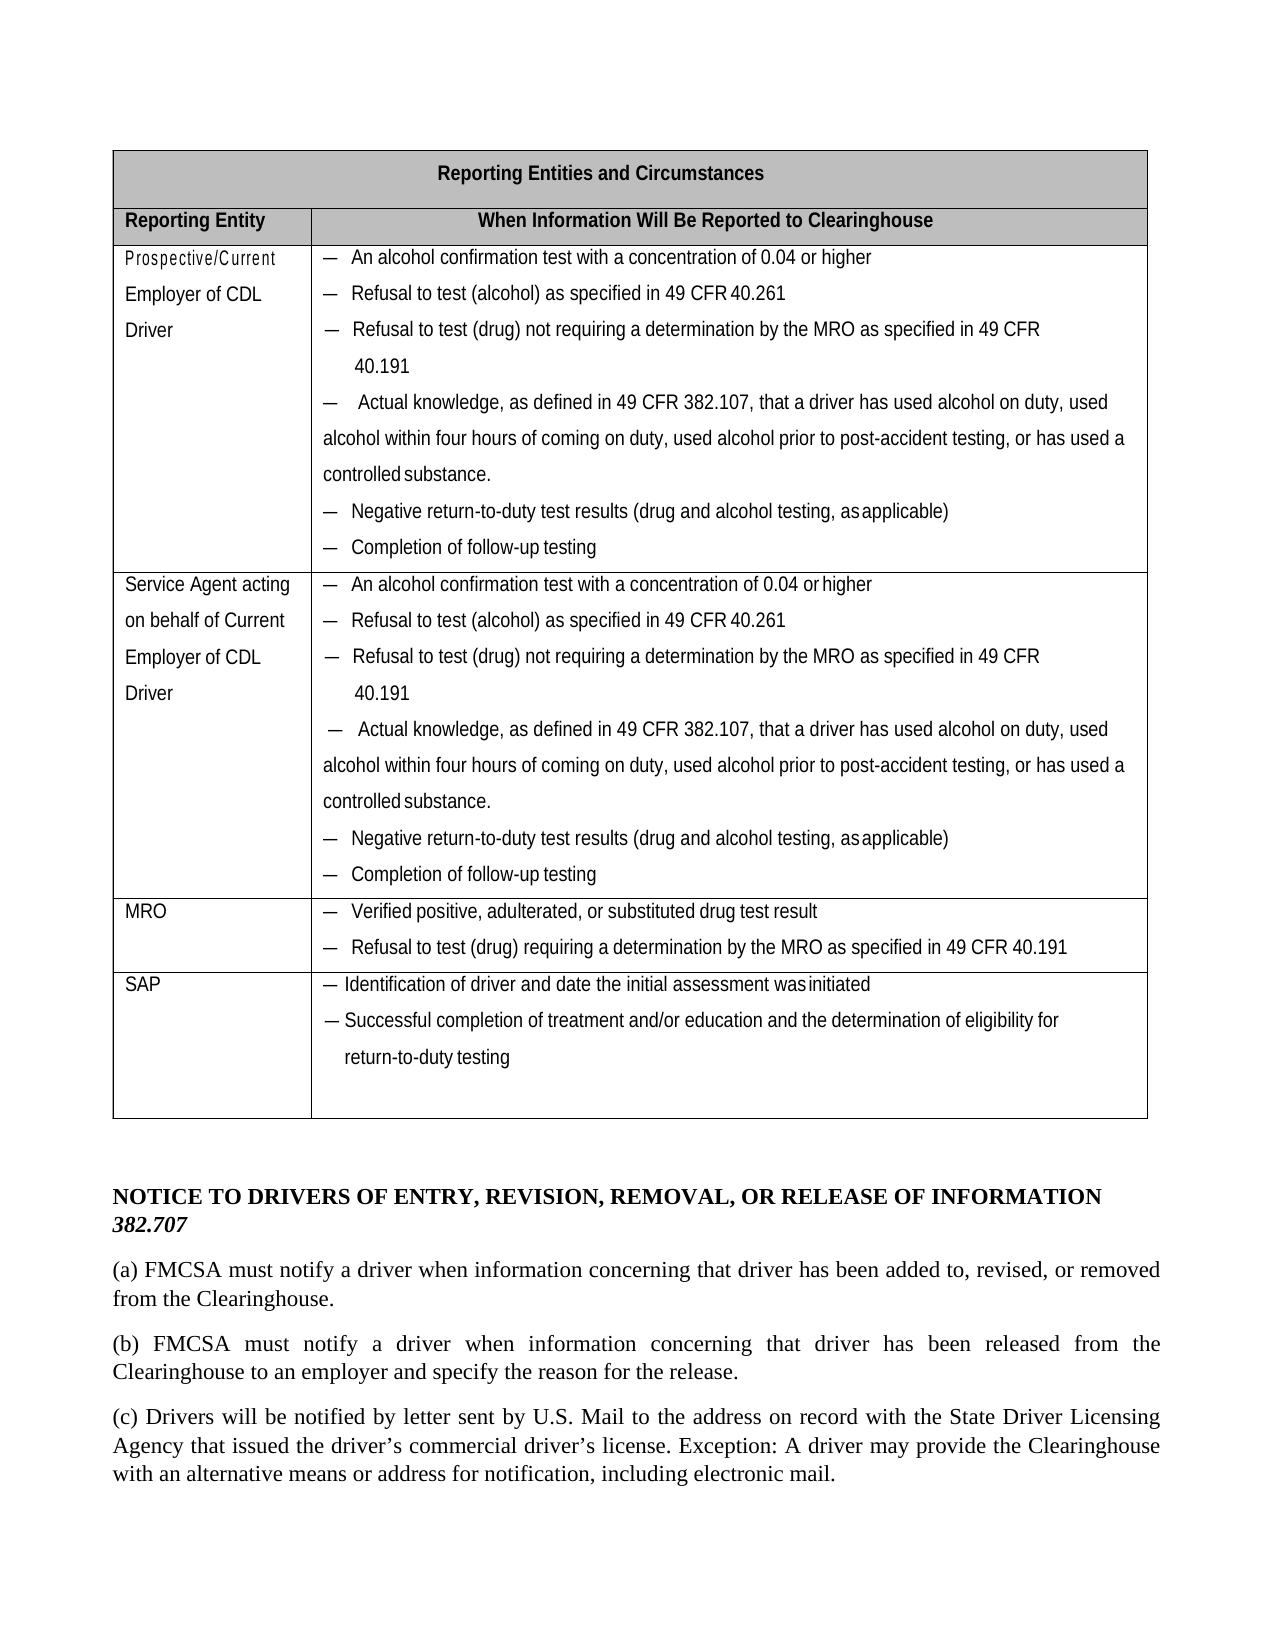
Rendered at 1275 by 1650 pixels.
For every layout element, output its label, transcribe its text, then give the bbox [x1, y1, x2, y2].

text (c) Drivers will be notified by letter sent by U.S. Mail to the address on record with the State Driver Licensing Agency that issued the driver’s commercial driver’s license. Exception: A driver may provide the Clearinghouse with an alternative means or address for notification, including electronic mail. [112, 1403, 1162, 1487]
text NOTICE TO DRIVERS OF ENTRY, REVISION, REMOVAL, OR RELEASE OF INFORMATION 382.707 [112, 1183, 1162, 1237]
text (a) FMCSA must notify a driver when information concerning that driver has been added to, revised, or removed from the Clearinghouse. [112, 1256, 1162, 1311]
text (b) FMCSA must notify a driver when information concerning that driver has been released from the Clearinghouse to an employer and specify the reason for the release. [112, 1330, 1162, 1384]
